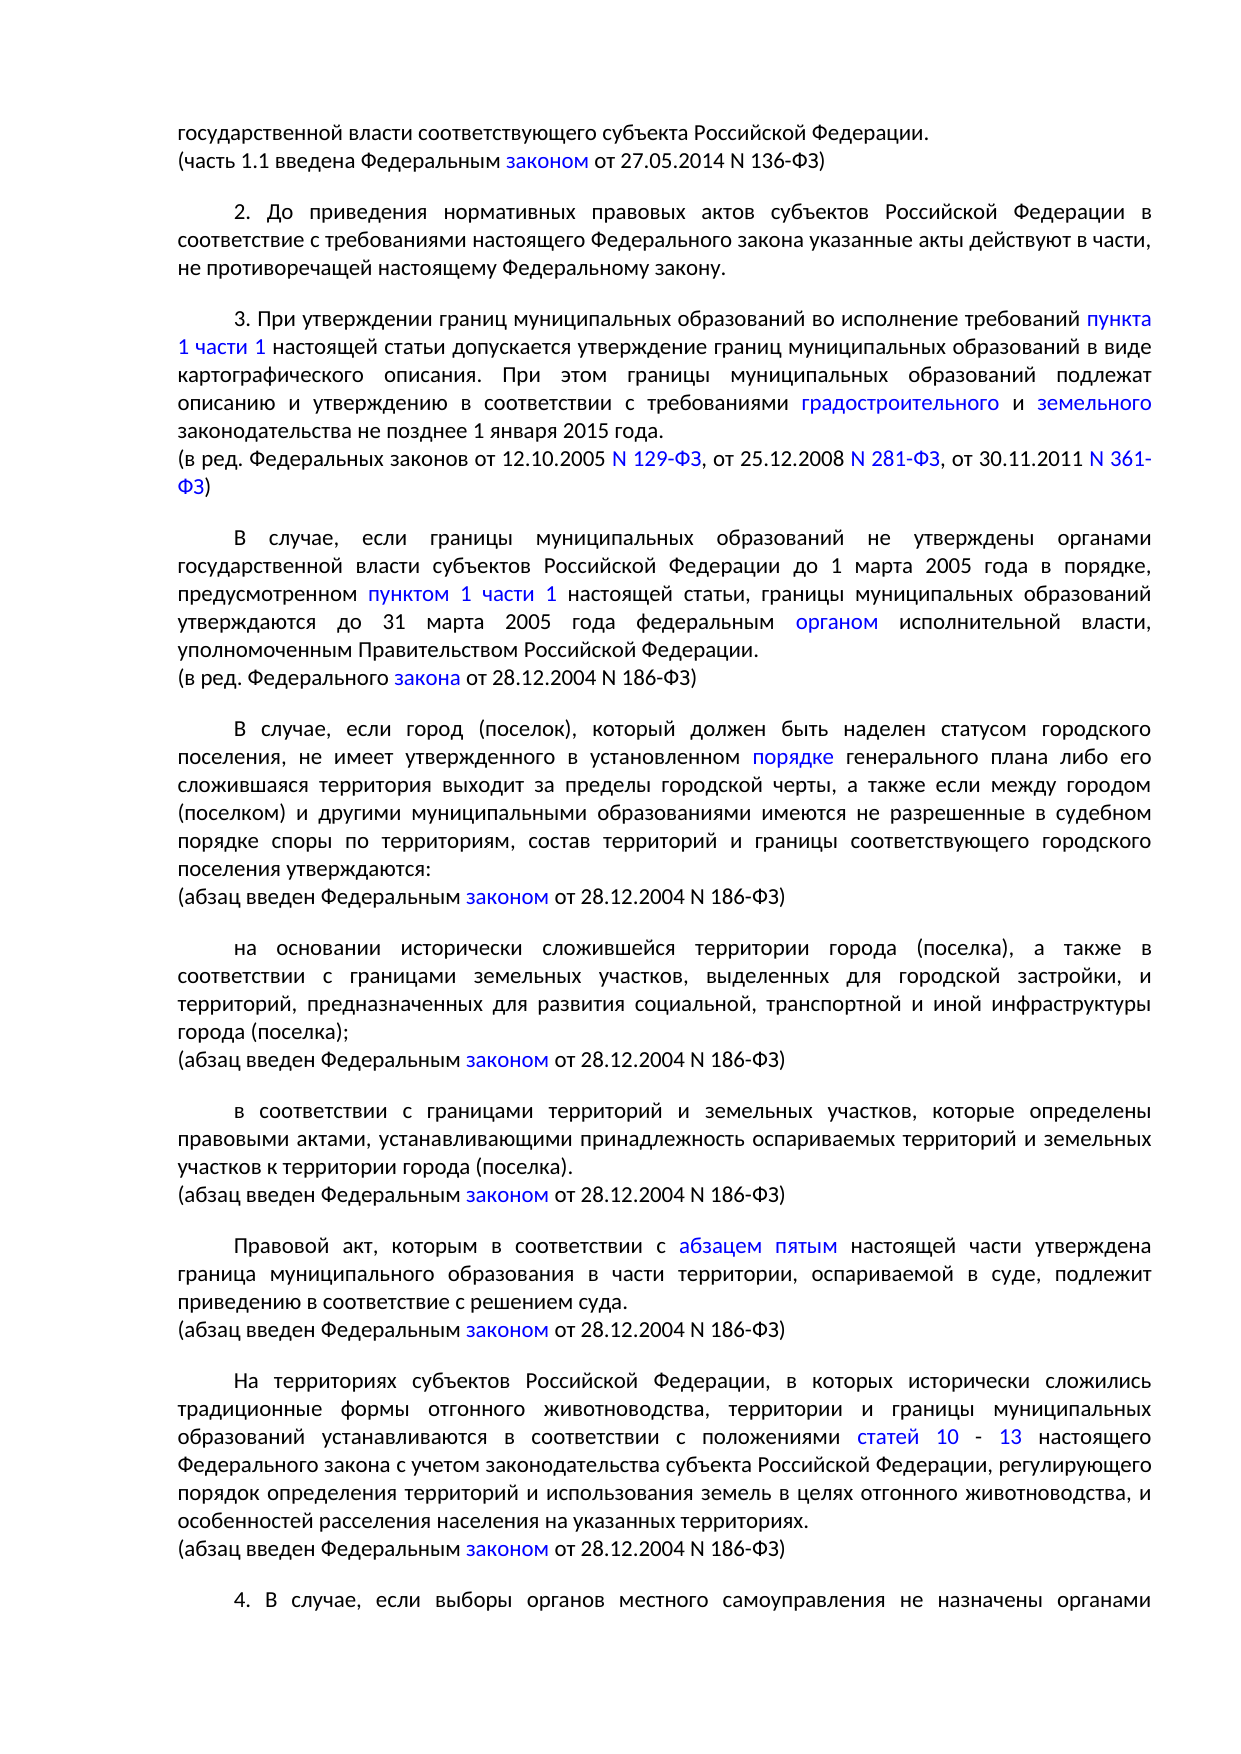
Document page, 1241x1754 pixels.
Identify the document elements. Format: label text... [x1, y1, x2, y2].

text (абзац введен Федеральным законом от 28.12.2004 N 186-ФЗ) [177, 1534, 1152, 1562]
text (абзац введен Федеральным законом от 28.12.2004 N 186-ФЗ) [177, 882, 1152, 910]
text (часть 1.1 введена Федеральным законом от 27.05.2014 N 136-ФЗ) [177, 146, 1152, 174]
text В случае, если город (поселок), который должен быть наделен статусом городского поселения, не имеет утвержденного в установленном порядке генерального плана либо его сложившаяся территория выходит за пределы городской черты, а также если между городом (поселком) и другими муниципальными образованиями имеются не разрешенные в судебном порядке споры по территориям, состав территорий и границы соответствующего городского поселения утверждаются: [177, 714, 1152, 882]
text (в ред. Федерального закона от 28.12.2004 N 186-ФЗ) [177, 663, 1152, 691]
text 2. До приведения нормативных правовых актов субъектов Российской Федерации в соответствие с требованиями настоящего Федерального закона указанные акты действуют в части, не противоречащей настоящему Федеральному закону. [177, 197, 1152, 281]
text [177, 1585, 1152, 1613]
text Правовой акт, которым в соответствии с абзацем пятым настоящей части утверждена граница муниципального образования в части территории, оспариваемой в суде, подлежит приведению в соответствие с решением суда. [177, 1231, 1152, 1315]
text (в ред. Федеральных законов от 12.10.2005 N 129-ФЗ, от 25.12.2008 N 281-ФЗ, от 30.11.2011 N 361-ФЗ) [177, 444, 1152, 500]
text на основании исторически сложившейся территории города (поселка), а также в соответствии с границами земельных участков, выделенных для городской застройки, и территорий, предназначенных для развития социальной, транспортной и иной инфраструктуры города (поселка); [177, 933, 1152, 1045]
text (абзац введен Федеральным законом от 28.12.2004 N 186-ФЗ) [177, 1315, 1152, 1343]
text 3. При утверждении границ муниципальных образований во исполнение требований пункта 1 части 1 настоящей статьи допускается утверждение границ муниципальных образований в виде картографического описания. При этом границы муниципальных образований подлежат описанию и утверждению в соответствии с требованиями градостроительного и земельного законодательства не позднее 1 января 2015 года. [177, 304, 1152, 444]
text В случае, если границы муниципальных образований не утверждены органами государственной власти субъектов Российской Федерации до 1 марта 2005 года в порядке, предусмотренном пунктом 1 части 1 настоящей статьи, границы муниципальных образований утверждаются до 31 марта 2005 года федеральным органом исполнительной власти, уполномоченным Правительством Российской Федерации. [177, 523, 1152, 663]
text (абзац введен Федеральным законом от 28.12.2004 N 186-ФЗ) [177, 1180, 1152, 1208]
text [177, 118, 1152, 146]
text в соответствии с границами территорий и земельных участков, которые определены правовыми актами, устанавливающими принадлежность оспариваемых территорий и земельных участков к территории города (поселка). [177, 1096, 1152, 1180]
text На территориях субъектов Российской Федерации, в которых исторически сложились традиционные формы отгонного животноводства, территории и границы муниципальных образований устанавливаются в соответствии с положениями статей 10 - 13 настоящего Федерального закона с учетом законодательства субъекта Российской Федерации, регулирующего порядок определения территорий и использования земель в целях отгонного животноводства, и особенностей расселения населения на указанных территориях. [177, 1366, 1152, 1534]
text (абзац введен Федеральным законом от 28.12.2004 N 186-ФЗ) [177, 1045, 1152, 1073]
